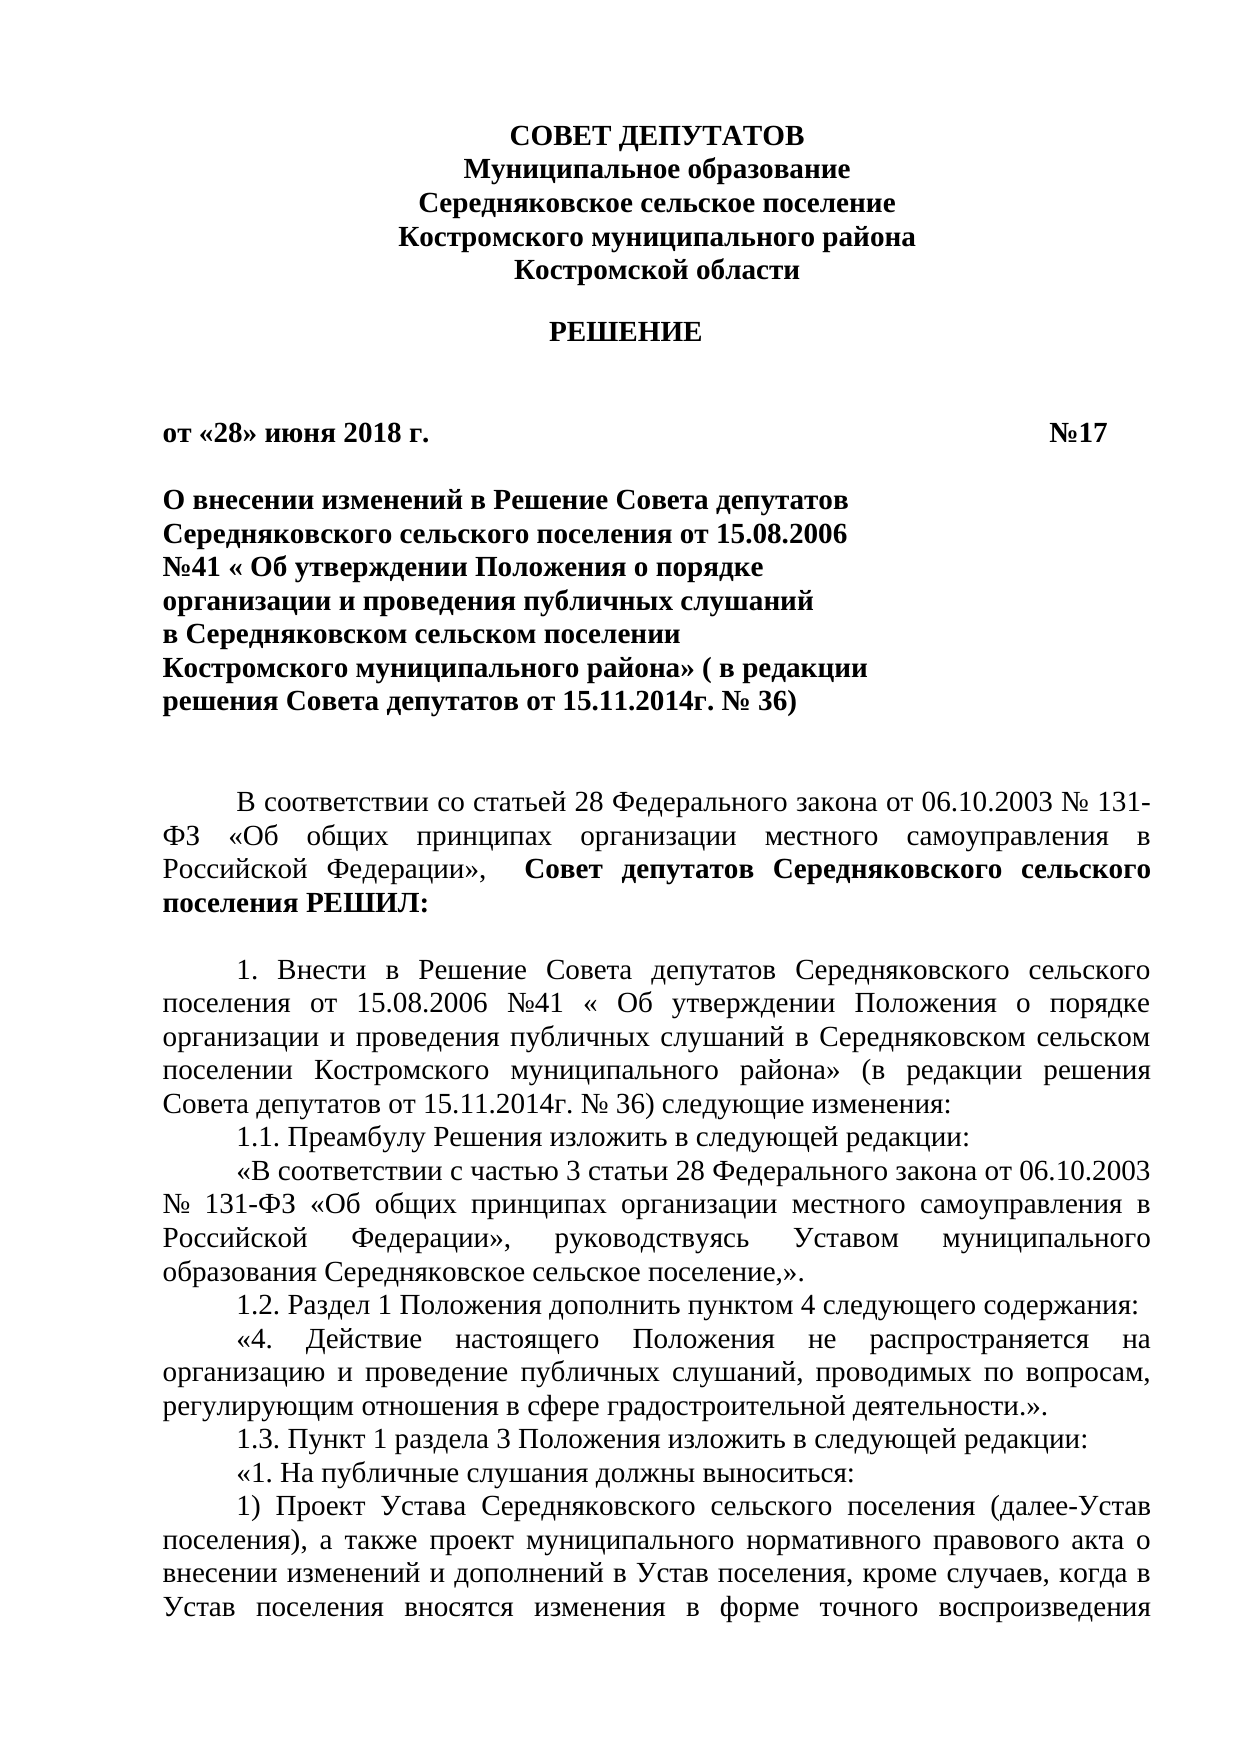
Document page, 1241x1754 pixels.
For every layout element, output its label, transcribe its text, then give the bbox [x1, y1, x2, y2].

text от «28» июня 2018 г. №17 [162, 415, 1152, 449]
text В соответствии со статьей 28 Федерального закона от 06.10.2003 № 131-ФЗ «Об общих принципах организации местного самоуправления в Российской Федерации», Совет депутатов Середняковского сельского поселения РЕШИЛ: [162, 784, 1152, 918]
text решения Совета депутатов от 15.11.2014г. № 36) [162, 683, 1152, 717]
text 1.2. Раздел 1 Положения дополнить пунктом 4 следующего содержания: [162, 1287, 1152, 1321]
text Середняковское сельское поселение [162, 185, 1152, 219]
text Костромского муниципального района [162, 219, 1152, 252]
text «1. На публичные слушания должны выноситься: [162, 1455, 1152, 1488]
text Середняковского сельского поселения от 15.08.2006 [162, 516, 1152, 549]
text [162, 1488, 1152, 1623]
text СОВЕТ ДЕПУТАТОВ [162, 118, 1152, 152]
text в Середняковском сельском поселении [162, 616, 1152, 650]
text 1.1. Преамбулу Решения изложить в следующей редакции: [162, 1119, 1152, 1153]
text РЕШЕНИЕ [162, 314, 1152, 348]
text Костромского муниципального района» ( в редакции [162, 650, 1152, 683]
text 1.3. Пункт 1 раздела 3 Положения изложить в следующей редакции: [162, 1421, 1152, 1455]
text 1. Внести в Решение Совета депутатов Середняковского сельского поселения от 15.08.2006 №41 « Об утверждении Положения о порядке организации и проведения публичных слушаний в Середняковском сельском поселении Костромского муниципального района» (в редакции решения Совета депутатов от 15.11.2014г. № 36) следующие изменения: [162, 952, 1152, 1119]
text «4. Действие настоящего Положения не распространяется на организацию и проведение публичных слушаний, проводимых по вопросам, регулирующим отношения в сфере градостроительной деятельности.». [162, 1321, 1152, 1421]
text Муниципальное образование [162, 152, 1152, 185]
text О внесении изменений в Решение Совета депутатов [162, 482, 1152, 516]
text Костромской области [162, 252, 1152, 286]
text №41 « Об утверждении Положения о порядке [162, 549, 1152, 583]
text «В соответствии с частью 3 статьи 28 Федерального закона от 06.10.2003 № 131-ФЗ «Об общих принципах организации местного самоуправления в Российской Федерации», руководствуясь Уставом муниципального образования Середняковское сельское поселение,». [162, 1153, 1152, 1287]
text организации и проведения публичных слушаний [162, 583, 1152, 616]
